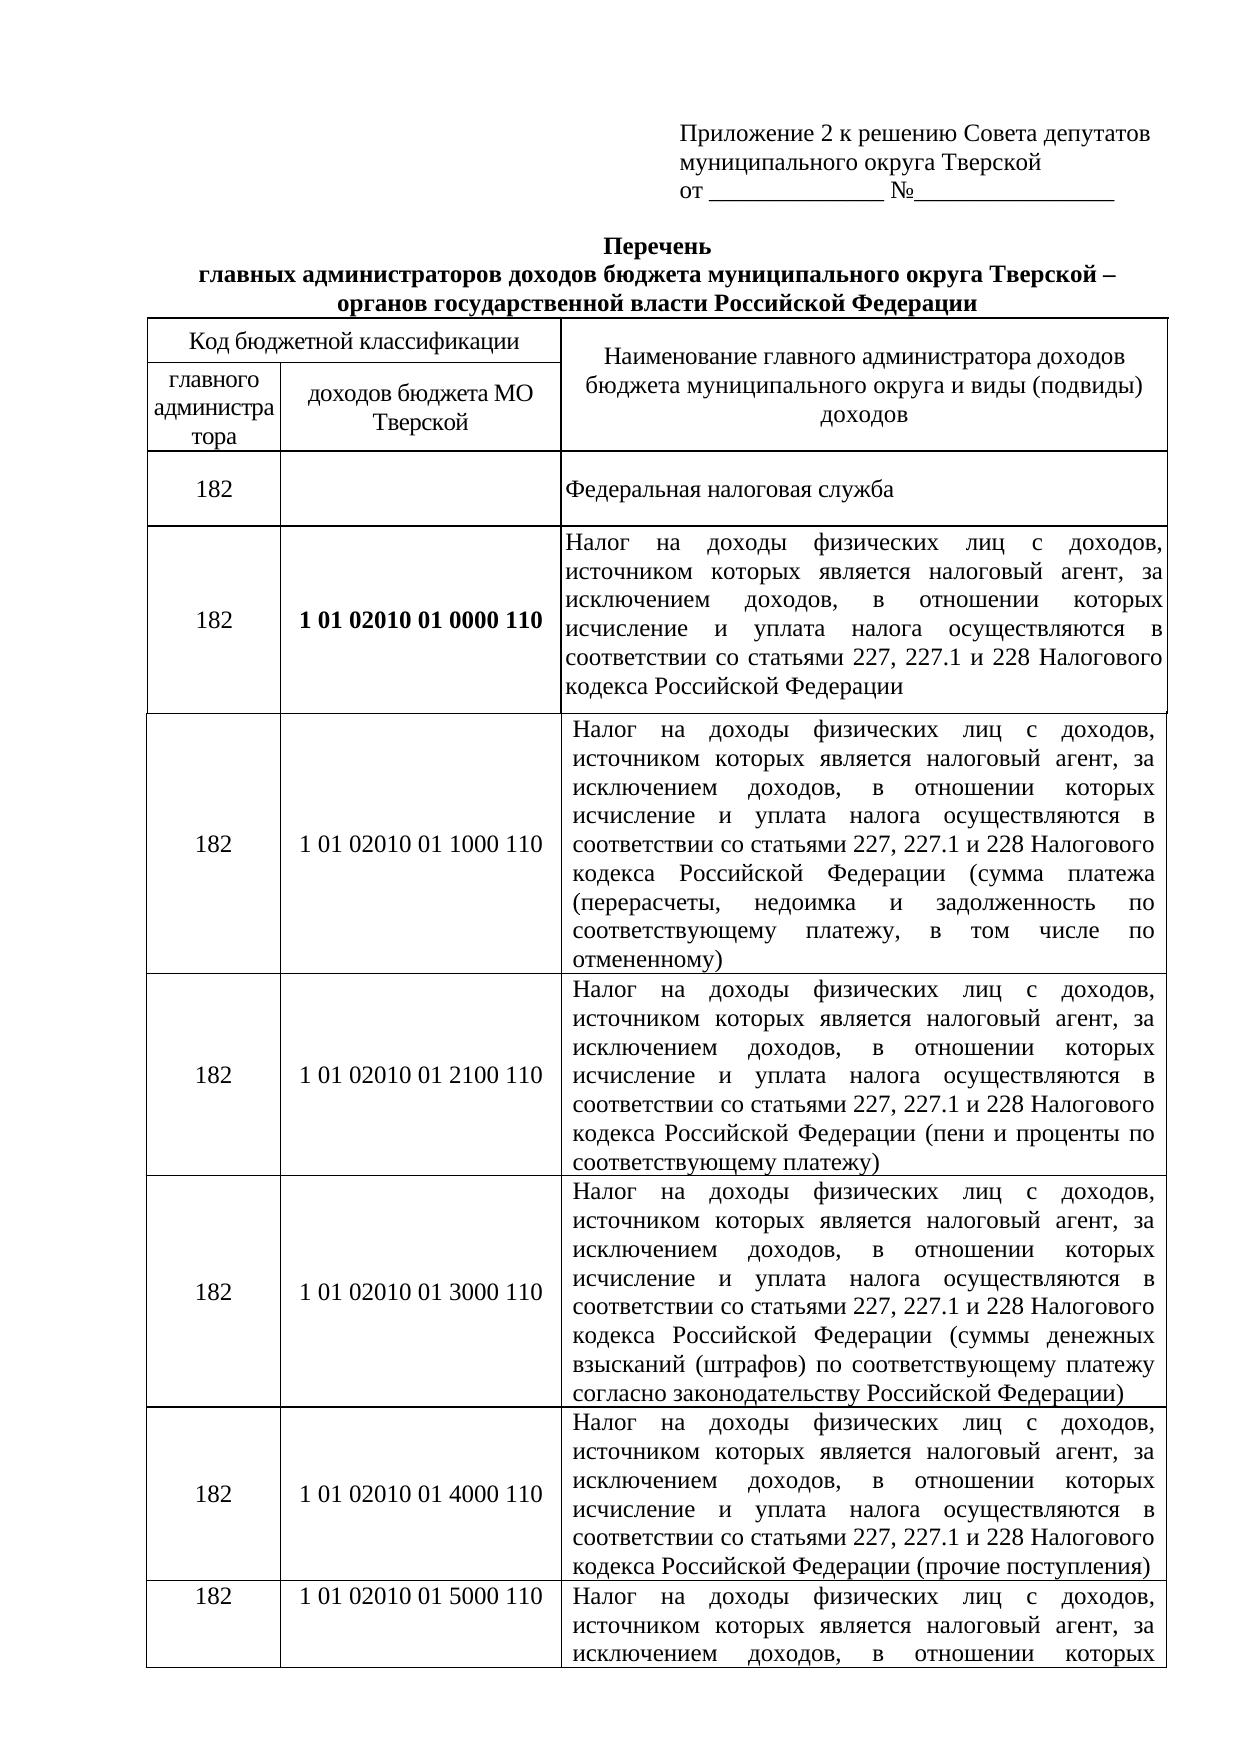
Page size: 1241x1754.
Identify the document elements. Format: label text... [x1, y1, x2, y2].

table_cell Налог на доходы физических лиц с доходов, источником которых является налоговый агент, за исключением доходов, в отношении которых исчисление и уплата налога осуществляются в соответствии со статьями 227, 227.1 и 228 Налогового кодекса Российской Федерации (прочие поступления) [562, 1408, 1166, 1580]
text Перечень [148, 231, 1167, 259]
text от ______________ №________________ [679, 176, 1167, 204]
table_cell доходов бюджета МО Тверской [281, 363, 560, 450]
table_cell Налог на доходы физических лиц с доходов, источником которых является налоговый агент, за исключением доходов, в отношении которых исчисление и уплата налога осуществляются в соответствии со статьями 227, 227.1 и 228 Налогового кодекса Российской Федерации (сумма платежа (перерасчеты, недоимка и задолженность по соответствующему платежу, в том числе по отмененному) [562, 714, 1166, 973]
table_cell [562, 1581, 1166, 1667]
table_cell 182 [147, 1581, 280, 1667]
text Приложение 2 к решению Совета депутатов муниципального округа Тверской [679, 118, 1167, 176]
table_cell 182 [148, 527, 280, 713]
table_cell главного администратора доходов [148, 363, 280, 450]
table_cell 1 01 02010 01 2100 110 [281, 974, 561, 1175]
table_cell Налог на доходы физических лиц с доходов, источником которых является налоговый агент, за исключением доходов, в отношении которых исчисление и уплата налога осуществляются в соответствии со статьями 227, 227.1 и 228 Налогового кодекса Российской Федерации (суммы денежных взысканий (штрафов) по соответствующему платежу согласно законодательству Российской Федерации) [562, 1176, 1166, 1406]
table_cell 182 [148, 452, 280, 525]
text органов государственной власти Российской Федерации [148, 288, 1167, 317]
table_cell 1 01 02010 01 3000 110 [281, 1176, 561, 1406]
text главных администраторов доходов бюджета муниципального округа Тверской – [148, 259, 1167, 288]
table_cell 1 01 02010 01 0000 110 [281, 527, 560, 713]
table_cell 182 [147, 1176, 280, 1406]
table_header Наименование главного администратора доходов бюджета муниципального округа и виды (подвиды) доходов [562, 319, 1167, 450]
table_cell [281, 452, 560, 525]
table_cell 1 01 02010 01 1000 110 [281, 714, 561, 973]
table_cell Налог на доходы физических лиц с доходов, источником которых является налоговый агент, за исключением доходов, в отношении которых исчисление и уплата налога осуществляются в соответствии со статьями 227, 227.1 и 228 Налогового кодекса Российской Федерации (пени и проценты по соответствующему платежу) [562, 974, 1166, 1175]
table_cell Налог на доходы физических лиц с доходов, источником которых является налоговый агент, за исключением доходов, в отношении которых исчисление и уплата налога осуществляются в соответствии со статьями 227, 227.1 и 228 Налогового кодекса Российской Федерации [562, 527, 1167, 713]
table_cell 182 [147, 1408, 280, 1580]
table_cell 1 01 02010 01 4000 110 [281, 1408, 561, 1580]
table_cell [281, 1581, 561, 1667]
table_cell 182 [147, 714, 280, 973]
table_cell 182 [147, 974, 280, 1175]
table_cell Федеральная налоговая служба [562, 452, 1167, 525]
table_header Код бюджетной классификации [148, 319, 560, 362]
